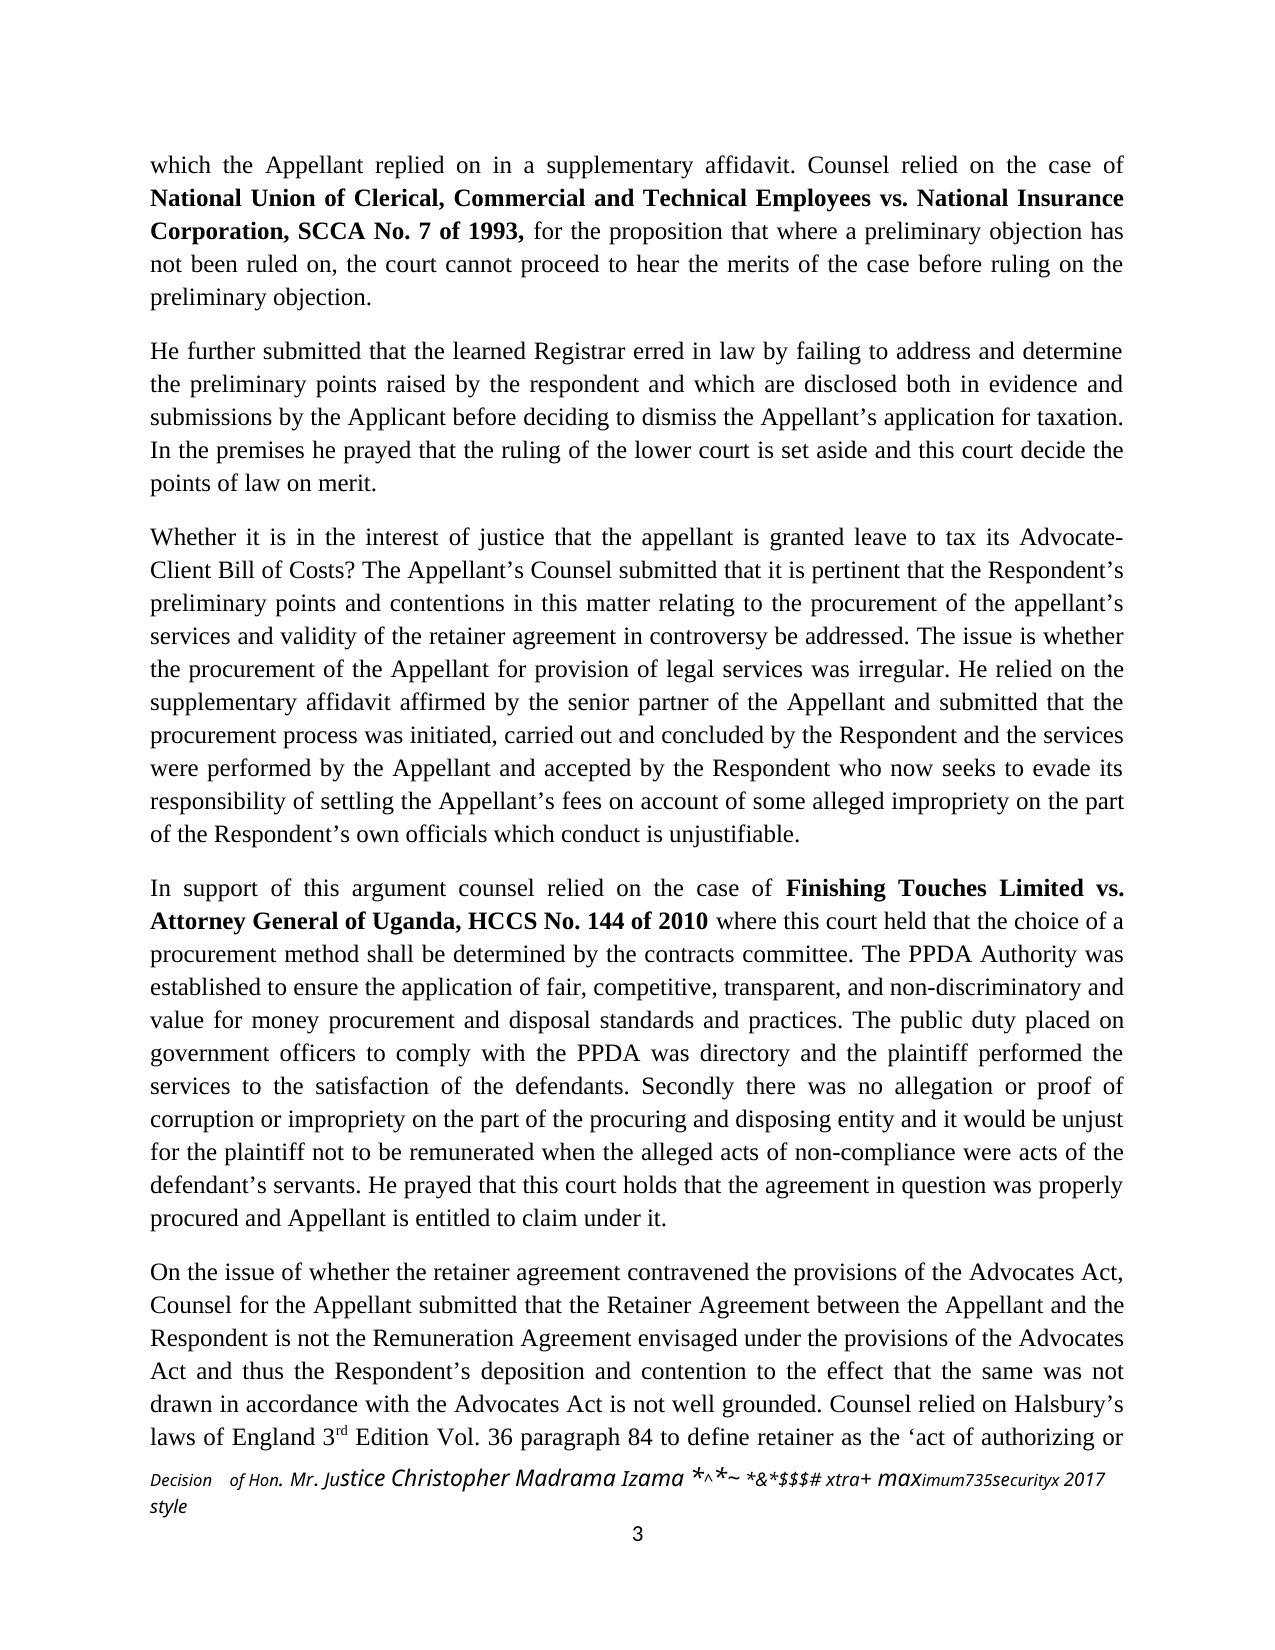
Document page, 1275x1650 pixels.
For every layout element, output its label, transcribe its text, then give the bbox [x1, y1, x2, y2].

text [150, 1257, 1125, 1451]
text In support of this argument counsel relied on the case of Finishing Touches Limited vs. Attorney General of Uganda, HCCS No. 144 of 2010 where this court held that the choice of a procurement method shall be determined by the contracts committee. The PPDA Authority was established to ensure the application of fair, competitive, transparent, and non-discriminatory and value for money procurement and disposal standards and practices. The public duty placed on government officers to comply with the PPDA was directory and the plaintiff performed the services to the satisfaction of the defendants. Secondly there was no allegation or proof of corruption or impropriety on the part of the procuring and disposing entity and it would be unjust for the plaintiff not to be remunerated when the alleged acts of non-compliance were acts of the defendant’s servants. He prayed that this court holds that the agreement in question was properly procured and Appellant is entitled to claim under it. [150, 873, 1125, 1232]
text Whether it is in the interest of justice that the appellant is granted leave to tax its Advocate-Client Bill of Costs? The Appellant’s Counsel submitted that it is pertinent that the Respondent’s preliminary points and contentions in this matter relating to the procurement of the appellant’s services and validity of the retainer agreement in controversy be addressed. The issue is whether the procurement of the Appellant for provision of legal services was irregular. He relied on the supplementary affidavit affirmed by the senior partner of the Appellant and submitted that the procurement process was initiated, carried out and concluded by the Respondent and the services were performed by the Appellant and accepted by the Respondent who now seeks to evade its responsibility of settling the Appellant’s fees on account of some alleged impropriety on the part of the Respondent’s own officials which conduct is unjustifiable. [150, 522, 1125, 848]
text He further submitted that the learned Registrar erred in law by failing to address and determine the preliminary points raised by the respondent and which are disclosed both in evidence and submissions by the Applicant before deciding to dismiss the Appellant’s application for taxation. In the premises he prayed that the ruling of the lower court is set aside and this court decide the points of law on merit. [150, 336, 1125, 497]
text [150, 150, 1125, 311]
